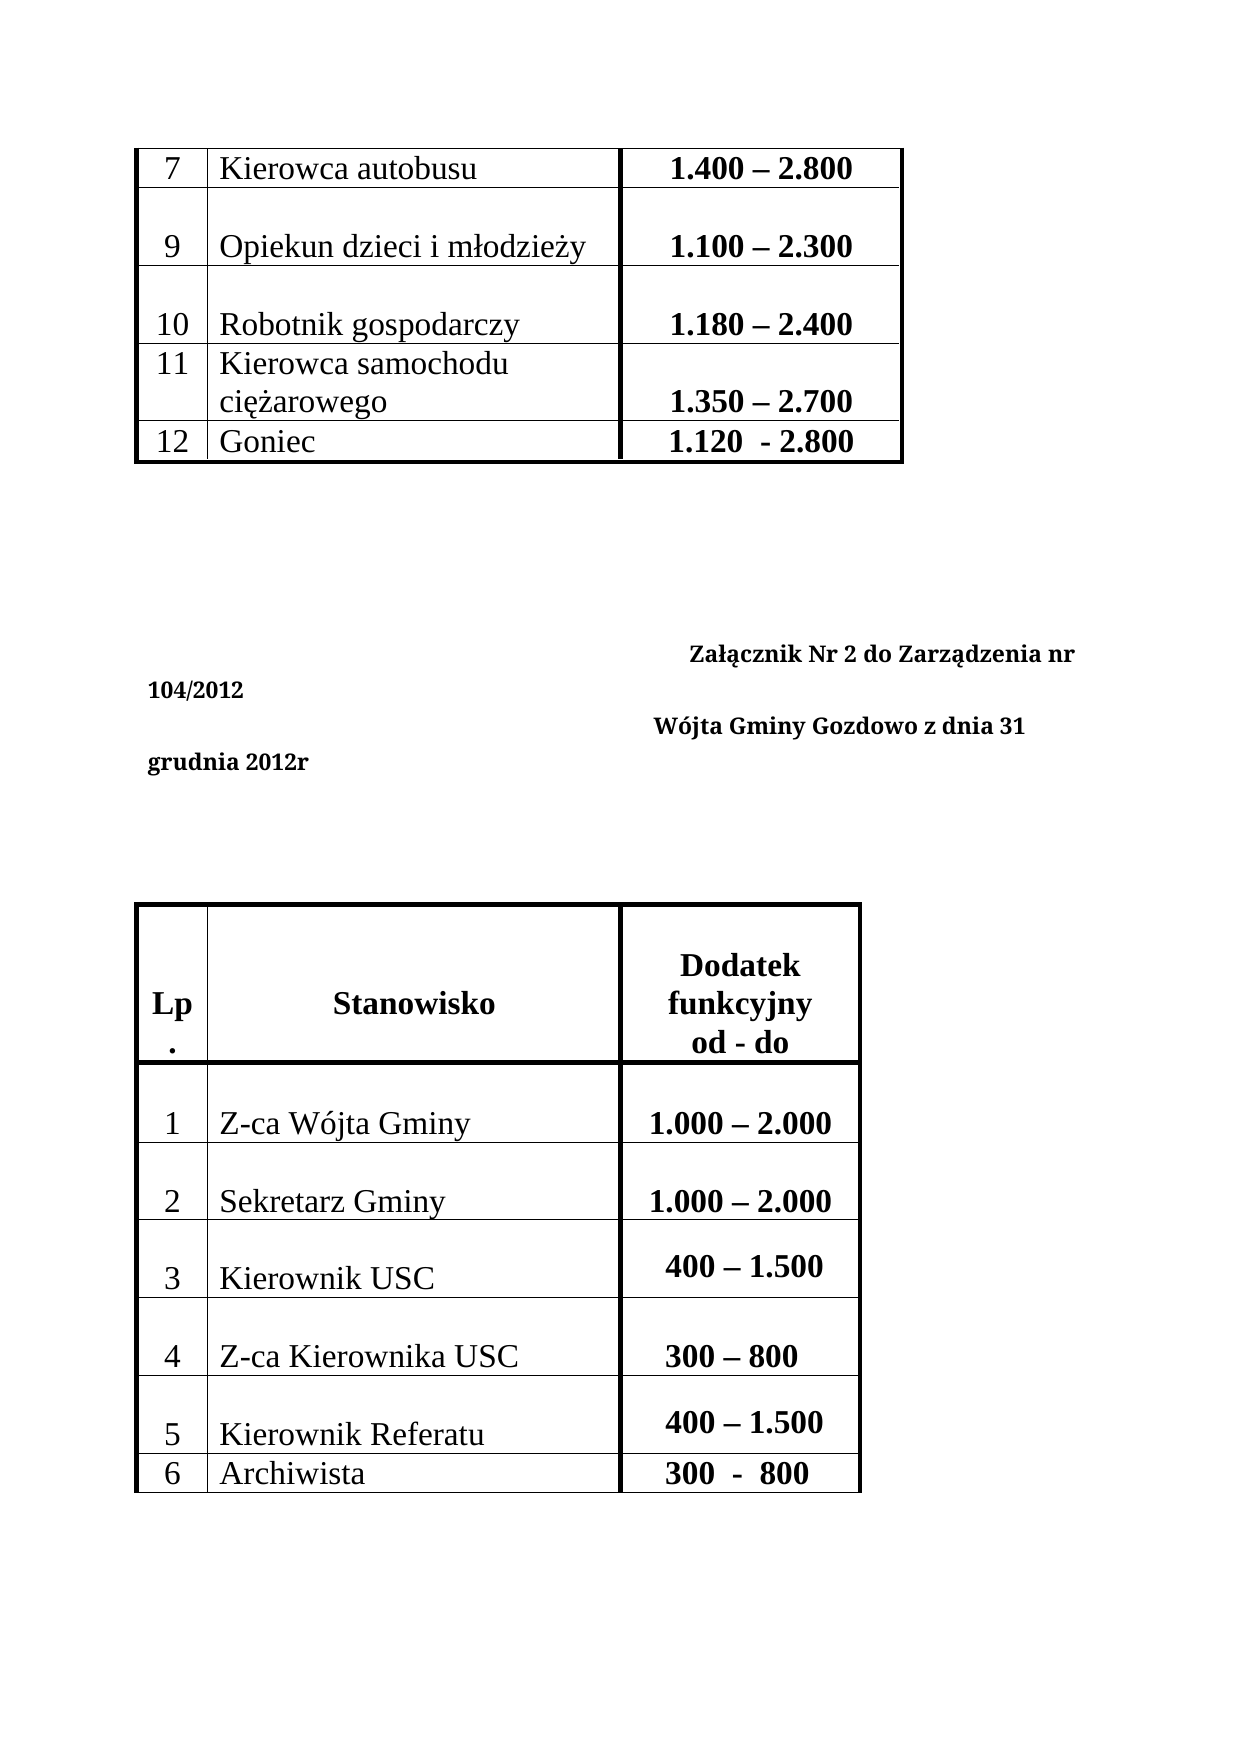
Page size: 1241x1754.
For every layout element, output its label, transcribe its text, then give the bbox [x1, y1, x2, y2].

table_header Stanowisko [208, 907, 618, 1060]
table_cell 7 [139, 149, 207, 187]
table_cell 300 - 800 [623, 1454, 858, 1492]
table_cell 4 [139, 1298, 207, 1375]
table_cell 1.400 – 2.800 [623, 149, 900, 187]
table_cell 400 – 1.500 [623, 1220, 858, 1297]
table_cell Kierowca autobusu [208, 149, 618, 187]
table_cell Kierownik Referatu [208, 1376, 618, 1452]
table_cell 6 [139, 1454, 207, 1492]
table_cell 300 – 800 [623, 1298, 858, 1375]
table_cell 1.100 – 2.300 [623, 187, 900, 265]
table_cell 2 [139, 1143, 207, 1219]
text Wójta Gminy Gozdowo z dnia 31 grudnia 2012r [148, 710, 1093, 777]
table_cell Kierowca samochodu ciężarowego [208, 344, 618, 420]
table_cell 3 [139, 1220, 207, 1297]
table_header Lp. [139, 907, 207, 1060]
table_cell 1.120 - 2.800 [623, 420, 900, 459]
table_cell Robotnik gospodarczy [208, 266, 618, 342]
table_cell 12 [139, 421, 207, 459]
table_cell 400 – 1.500 [623, 1376, 858, 1452]
text Załącznik Nr 2 do Zarządzenia nr 104/2012 [148, 638, 1093, 705]
table_cell Z-ca Kierownika USC [208, 1298, 618, 1375]
table_cell 1.000 – 2.000 [623, 1065, 858, 1142]
table_cell 1.350 – 2.700 [623, 343, 900, 420]
table_cell 10 [139, 266, 207, 342]
table_cell 1.180 – 2.400 [623, 265, 900, 342]
table_cell Kierownik USC [208, 1220, 618, 1297]
table_cell 1 [139, 1065, 207, 1142]
table_cell Z-ca Wójta Gminy [208, 1065, 618, 1142]
table_header Dodatek funkcyjny od - do [623, 907, 858, 1060]
table_cell Sekretarz Gminy [208, 1143, 618, 1219]
table_cell Archiwista [208, 1454, 618, 1492]
table_cell 9 [139, 188, 207, 265]
table_cell 1.000 – 2.000 [623, 1143, 858, 1219]
table_cell Opiekun dzieci i młodzieży [208, 188, 618, 265]
table_cell 5 [139, 1376, 207, 1452]
table_cell Goniec [208, 421, 618, 459]
table_cell 11 [139, 344, 207, 420]
